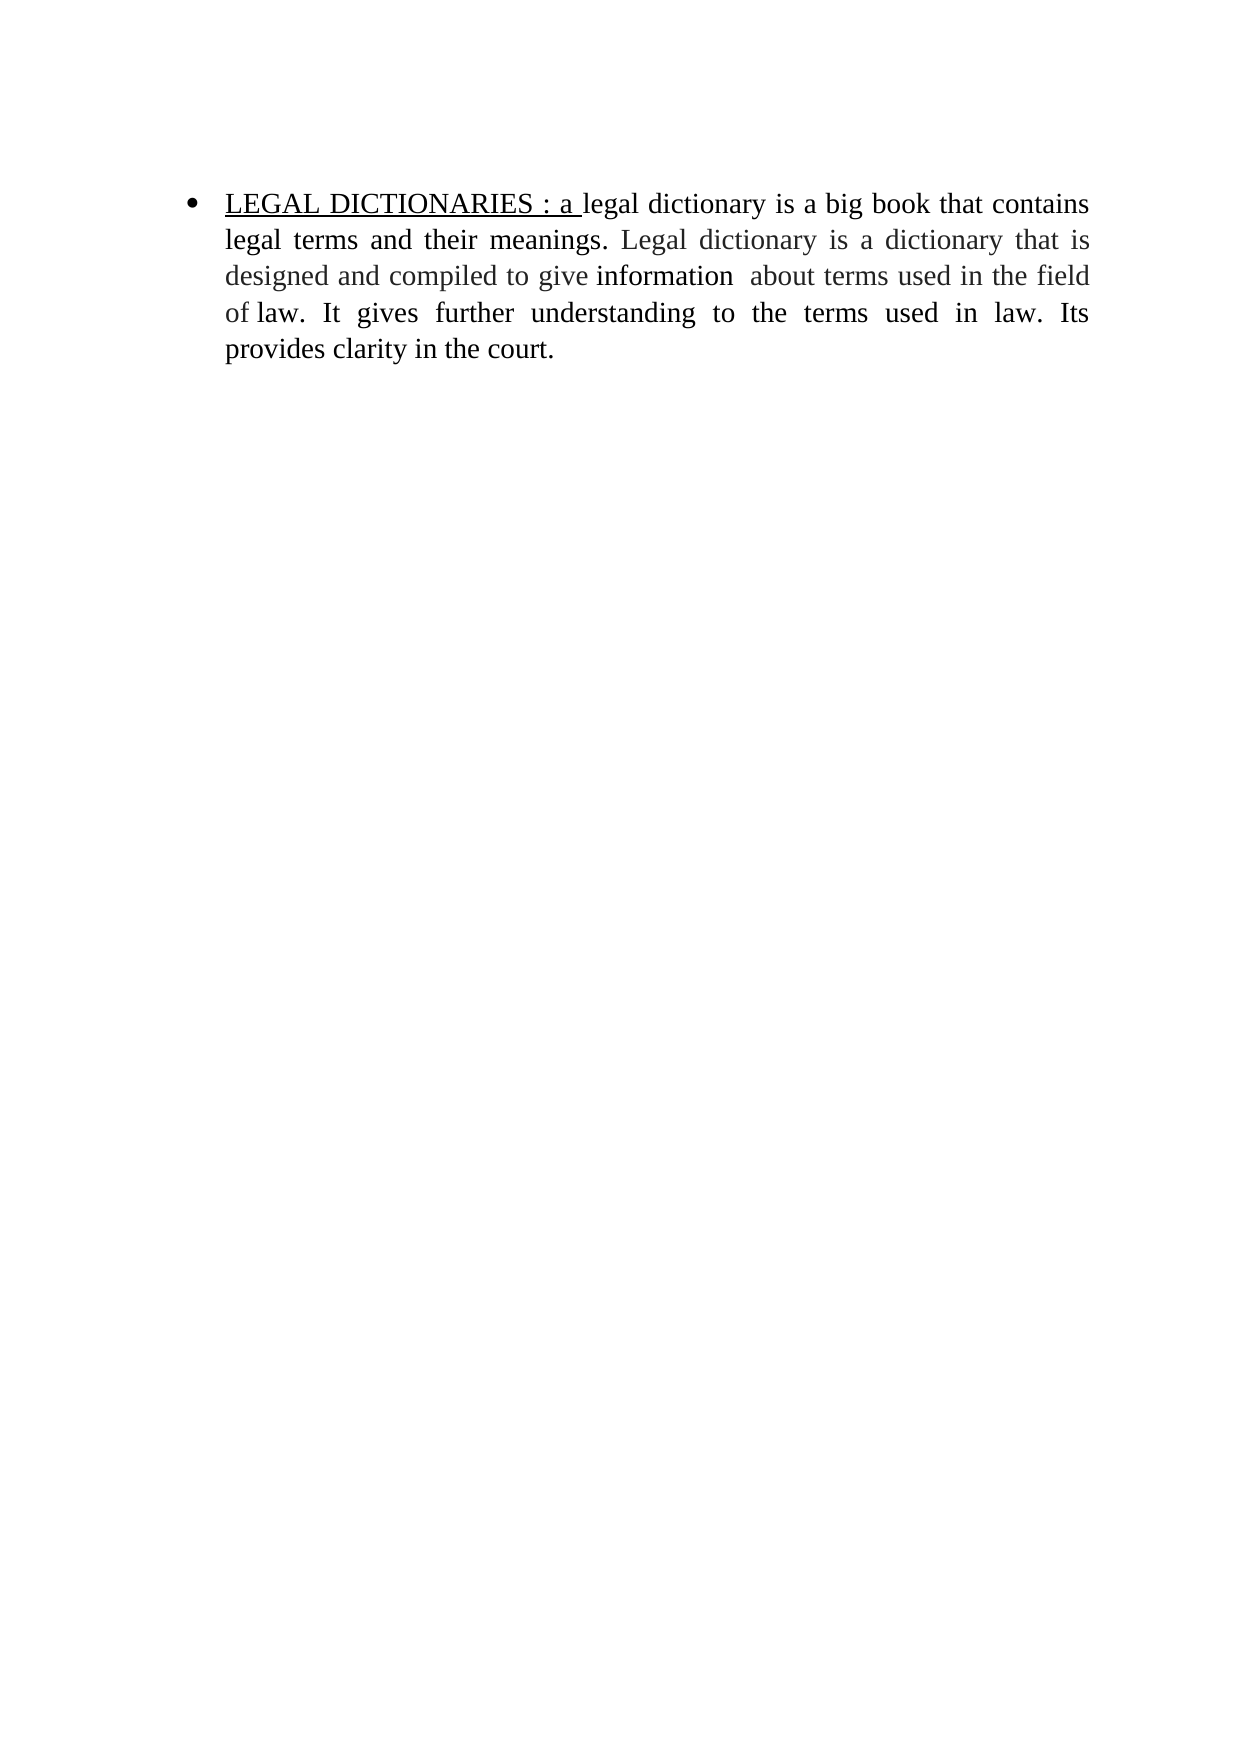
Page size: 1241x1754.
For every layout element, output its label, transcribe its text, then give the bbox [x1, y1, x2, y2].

list LEGAL DICTIONARIES : a legal dictionary is a big book that contains legal terms and their meanings. Legal dictionary is a dictionary that is designed and compiled to give information about terms used in the field of law. It gives further understanding to the terms used in law. Its provides clarity in the court. [187, 186, 1090, 364]
